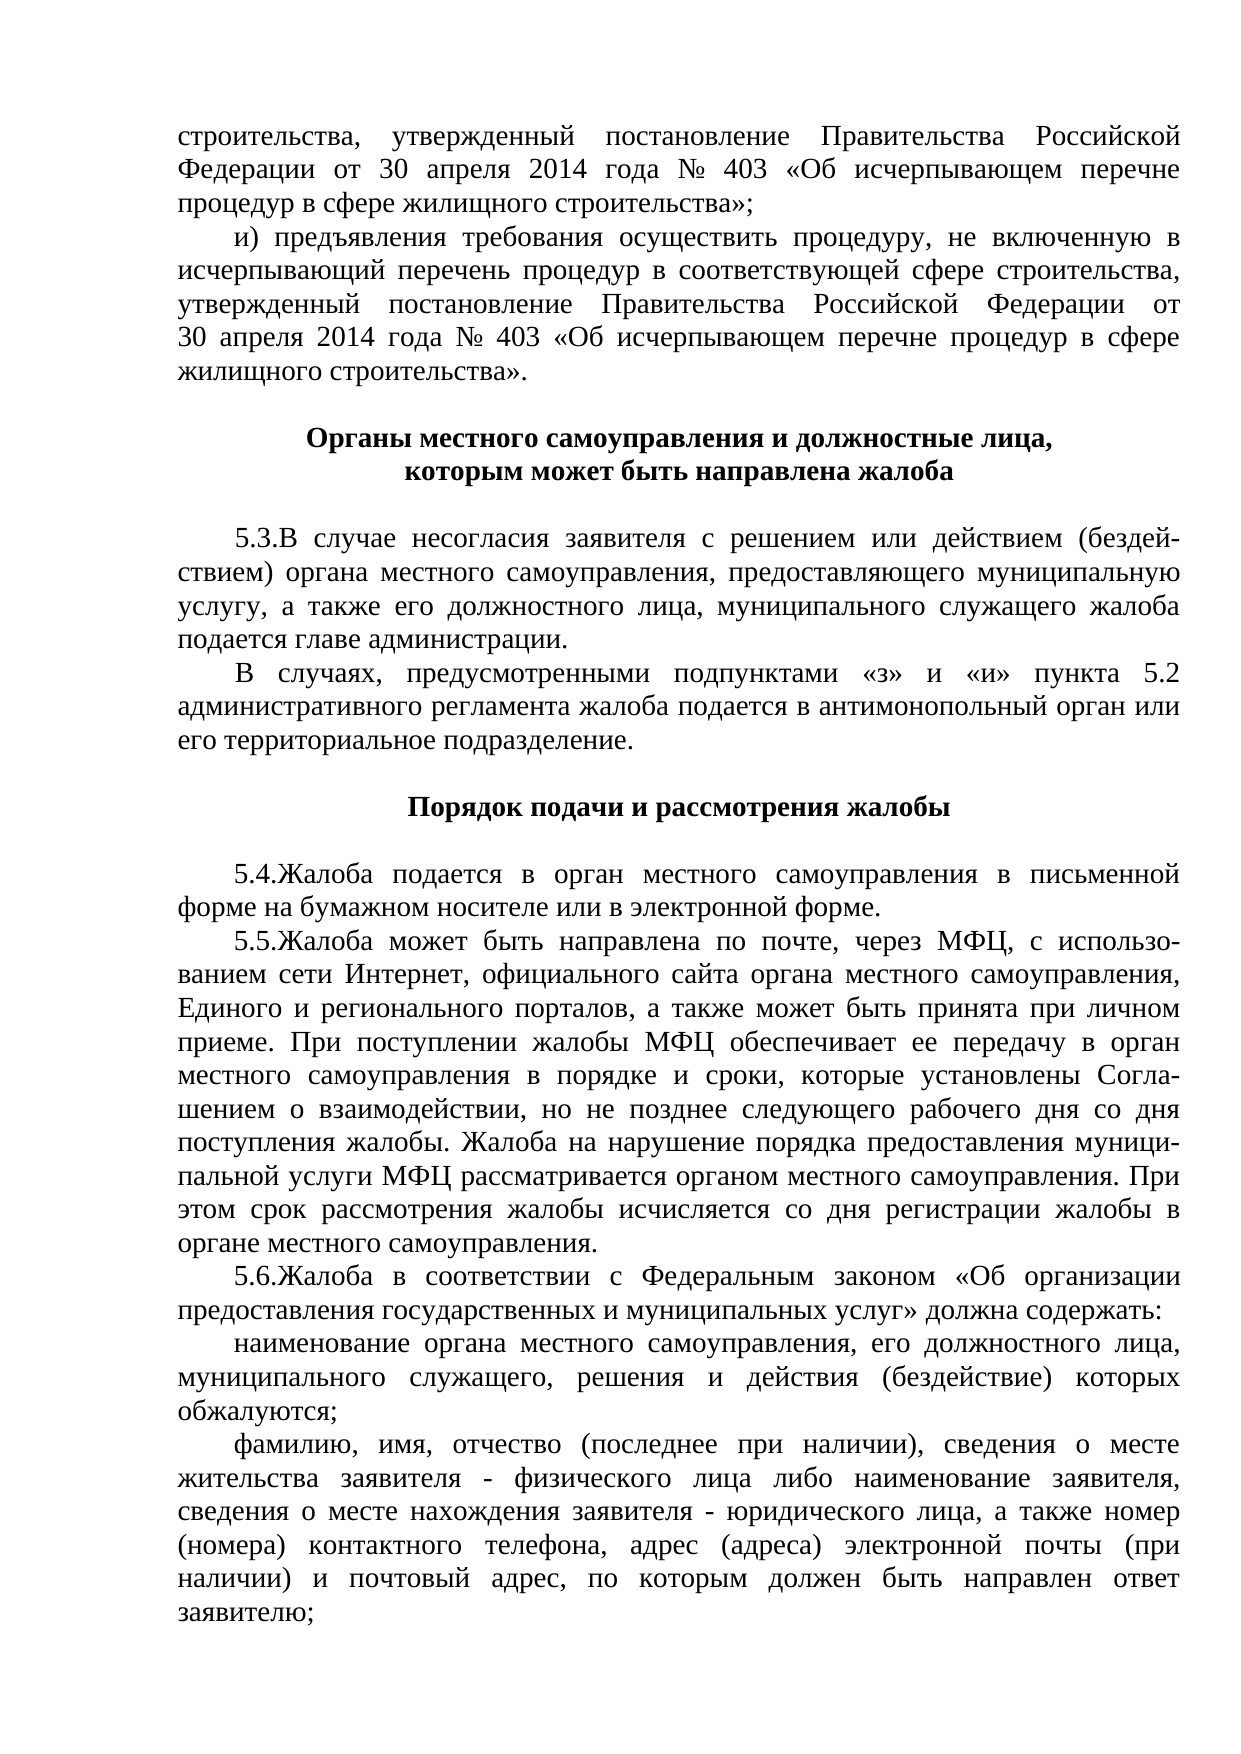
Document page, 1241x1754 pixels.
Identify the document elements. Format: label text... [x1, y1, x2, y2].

text 5.6.Жалоба в соответствии с Федеральным законом «Об организации предоставления государственных и муниципальных услуг» должна содержать: [177, 1258, 1181, 1326]
text 5.3.В случае несогласия заявителя с решением или действием (бездей-ствием) органа местного самоуправления, предоставляющего муниципальную услугу, а также его должностного лица, муниципального служащего жалоба подается главе администрации. [177, 521, 1181, 655]
text фамилию, имя, отчество (последнее при наличии), сведения о месте жительства заявителя - физического лица либо наименование заявителя, сведения о месте нахождения заявителя - юридического лица, а также номер (номера) контактного телефона, адрес (адреса) электронной почты (при наличии) и почтовый адрес, по которым должен быть направлен ответ заявителю; [177, 1426, 1181, 1627]
text Порядок подачи и рассмотрения жалобы [177, 789, 1181, 822]
text В случаях, предусмотренными подпунктами «з» и «и» пункта 5.2 административного регламента жалоба подается в антимонопольный орган или его территориальное подразделение. [177, 655, 1181, 755]
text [177, 118, 1181, 219]
text наименование органа местного самоуправления, его должностного лица, муниципального служащего, решения и действия (бездействие) которых обжалуются; [177, 1326, 1181, 1426]
text и) предъявления требования осуществить процедуру, не включенную в исчерпывающий перечень процедур в соответствующей сфере строительства, утвержденный постановление Правительства Российской Федерации от 30 апреля 2014 года № 403 «Об исчерпывающем перечне процедур в сфере жилищного строительства». [177, 219, 1181, 386]
text Органы местного самоуправления и должностные лица, [177, 420, 1181, 453]
text которым может быть направлена жалоба [177, 453, 1181, 487]
text 5.4.Жалоба подается в орган местного самоуправления в письменной форме на бумажном носителе или в электронной форме. [177, 856, 1181, 923]
text 5.5.Жалоба может быть направлена по почте, через МФЦ, с использо-ванием сети Интернет, официального сайта органа местного самоуправления, Единого и регионального порталов, а также может быть принята при личном приеме. При поступлении жалобы МФЦ обеспечивает ее передачу в орган местного самоуправления в порядке и сроки, которые установлены Согла-шением о взаимодействии, но не позднее следующего рабочего дня со дня поступления жалобы. Жалоба на нарушение порядка предоставления муници-пальной услуги МФЦ рассматривается органом местного самоуправления. При этом срок рассмотрения жалобы исчисляется со дня регистрации жалобы в органе местного самоуправления. [177, 923, 1181, 1258]
